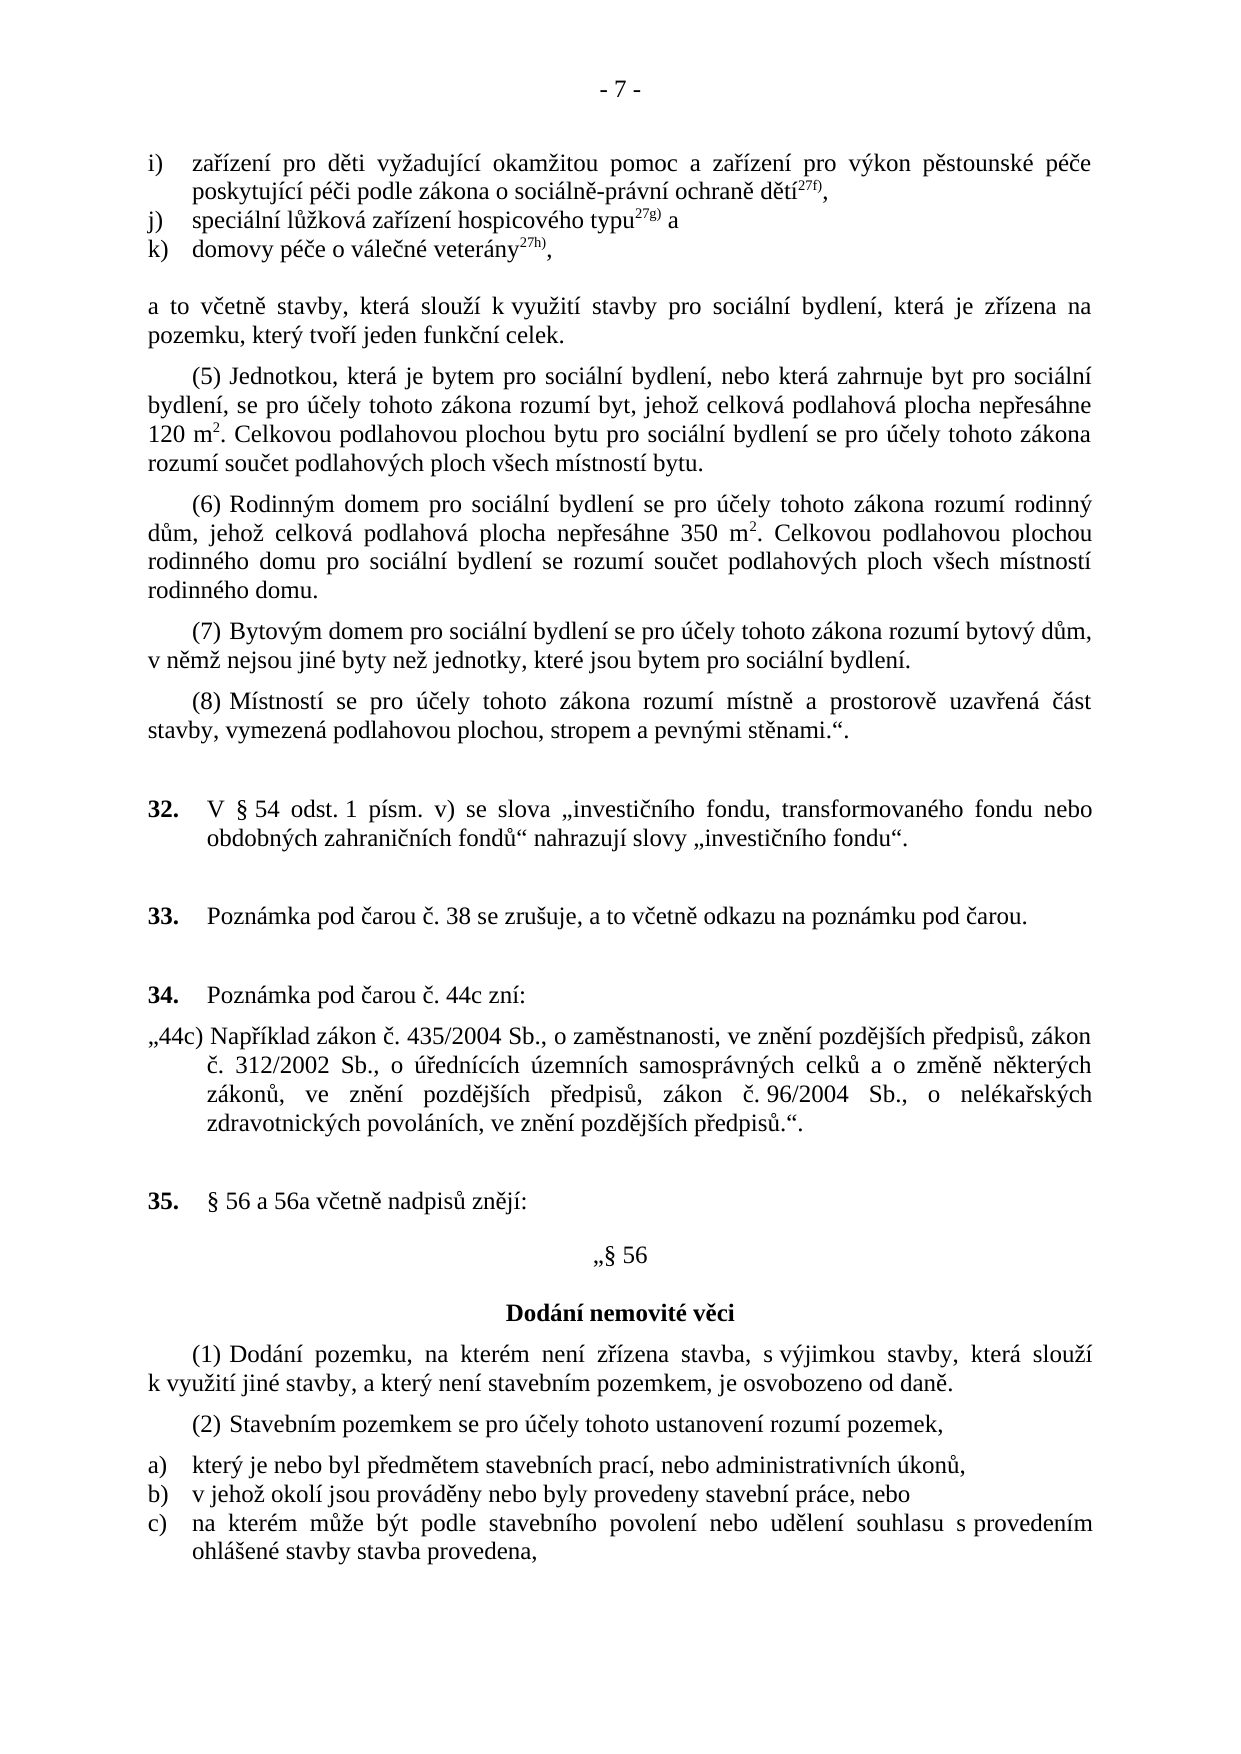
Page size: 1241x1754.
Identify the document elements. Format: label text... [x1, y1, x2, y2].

list a to včetně stavby, která slouží k využití stavby pro sociální bydlení, která je zřízena na pozemku, který tvoří jeden funkční celek. [148, 291, 1093, 349]
text Dodání nemovité věci [148, 1298, 1093, 1326]
text „§ 56 [148, 1240, 1093, 1269]
text Poznámka pod čarou č. 38 se zrušuje, a to včetně odkazu na poznámku pod čarou. [148, 901, 1093, 930]
text Poznámka pod čarou č. 44c zní: [148, 980, 1093, 1009]
list domovy péče o válečné veterány27h), [148, 234, 1093, 263]
text V § 54 odst. 1 písm. v) se slova „investičního fondu, transformovaného fondu nebo obdobných zahraničních fondů“ nahrazují slovy „investičního fondu“. [148, 794, 1093, 851]
list Bytovým domem pro sociální bydlení se pro účely tohoto zákona rozumí bytový dům, v němž nejsou jiné byty než jednotky, které jsou bytem pro sociální bydlení. [148, 616, 1093, 674]
text který je nebo byl předmětem stavebních prací, nebo administrativních úkonů, [148, 1450, 1093, 1479]
text Stavebním pozemkem se pro účely tohoto ustanovení rozumí pozemek, [148, 1409, 1093, 1438]
list Jednotkou, která je bytem pro sociální bydlení, nebo která zahrnuje byt pro sociální bydlení, se pro účely tohoto zákona rozumí byt, jehož celková podlahová plocha nepřesáhne 120 m2. Celkovou podlahovou plochou bytu pro sociální bydlení se pro účely tohoto zákona rozumí součet podlahových ploch všech místností bytu. [148, 361, 1093, 476]
list zařízení pro děti vyžadující okamžitou pomoc a zařízení pro výkon pěstounské péče poskytující péči podle zákona o sociálně-právní ochraně dětí27f), [148, 148, 1093, 205]
text v jehož okolí jsou prováděny nebo byly provedeny stavební práce, nebo [148, 1479, 1093, 1508]
list speciální lůžková zařízení hospicového typu27g) a [148, 205, 1093, 234]
text „44c) Například zákon č. 435/2004 Sb., o zaměstnanosti, ve znění pozdějších předpisů, zákon č. 312/2002 Sb., o úřednících územních samosprávných celků a o změně některých zákonů, ve znění pozdějších předpisů, zákon č. 96/2004 Sb., o nelékařských zdravotnických povoláních, ve znění pozdějších předpisů.“. [148, 1021, 1093, 1136]
text Místností se pro účely tohoto zákona rozumí místně a prostorově uzavřená část stavby, vymezená podlahovou plochou, stropem a pevnými stěnami.“. [148, 686, 1093, 744]
list Rodinným domem pro sociální bydlení se pro účely tohoto zákona rozumí rodinný dům, jehož celková podlahová plocha nepřesáhne 350 m2. Celkovou podlahovou plochou rodinného domu pro sociální bydlení se rozumí součet podlahových ploch všech místností rodinného domu. [148, 489, 1093, 604]
list Dodání pozemku, na kterém není zřízena stavba, s výjimkou stavby, která slouží k využití jiné stavby, a který není stavebním pozemkem, je osvobozeno od daně. [148, 1339, 1093, 1396]
text na kterém může být podle stavebního povolení nebo udělení souhlasu s provedením ohlášené stavby stavba provedena, [148, 1508, 1093, 1565]
text § 56 a 56a včetně nadpisů znějí: [148, 1186, 1093, 1215]
